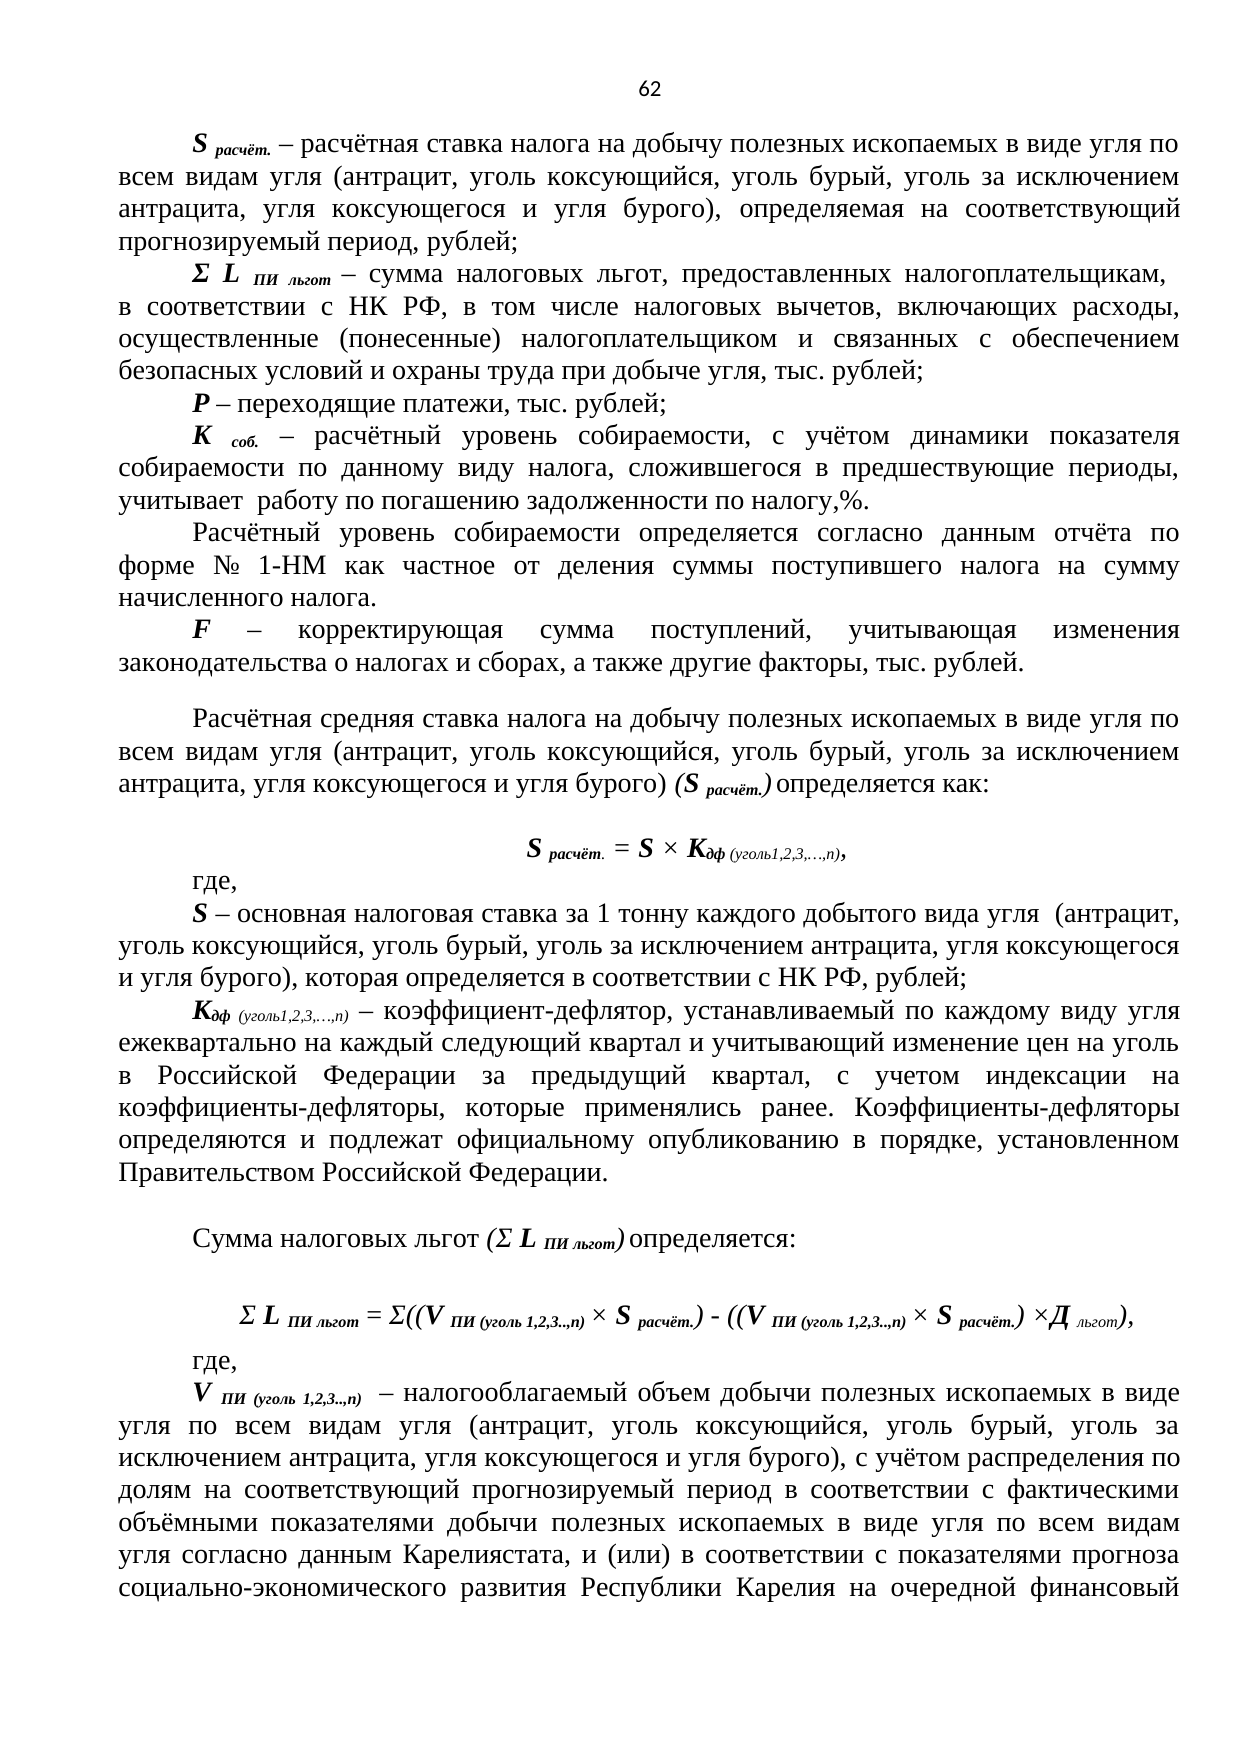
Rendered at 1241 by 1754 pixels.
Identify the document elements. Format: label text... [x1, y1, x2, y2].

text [118, 1375, 1181, 1602]
text F – корректирующая сумма поступлений, учитывающая изменения законодательства о налогах и сборах, а также другие факторы, тыс. рублей. [118, 612, 1181, 677]
text Расчётный уровень собираемости определяется согласно данным отчёта по форме № 1-НМ как частное от деления суммы поступившего налога на сумму начисленного налога. [118, 515, 1181, 612]
text Ʃ L ПИ льгот – сумма налоговых льгот, предоставленных налогоплательщикам, в соответствии с НК РФ, в том числе налоговых вычетов, включающих расходы, осуществленные (понесенные) налогоплательщиком и связанных с обеспечением безопасных условий и охраны труда при добыче угля, тыс. рублей; [118, 256, 1181, 386]
text Расчётная средняя ставка налога на добычу полезных ископаемых в виде угля по всем видам угля (антрацит, уголь коксующийся, уголь бурый, уголь за исключением антрацита, угля коксующегося и угля бурого) (S расчёт.) определяется как: [118, 701, 1181, 798]
text Кдф (уголь1,2,3,…,n) – коэффициент-дефлятор, устанавливаемый по каждому виду угля ежеквартально на каждый следующий квартал и учитывающий изменение цен на уголь в Российской Федерации за предыдущий квартал, с учетом индексации на коэффициенты-дефляторы, которые применялись ранее. Коэффициенты-дефляторы определяются и подлежат официальному опубликованию в порядке, установленном Правительством Российской Федерации. [118, 993, 1181, 1187]
text Сумма налоговых льгот (Ʃ L ПИ льгот) определяется: [118, 1221, 1181, 1253]
text S расчёт. = S × Кдф (уголь1,2,3,…,n), [118, 831, 1181, 863]
text S – основная налоговая ставка за 1 тонну каждого добытого вида угля (антрацит, уголь коксующийся, уголь бурый, уголь за исключением антрацита, угля коксующегося и угля бурого), которая определяется в соответствии с НК РФ, рублей; [118, 896, 1181, 993]
text S расчёт. – расчётная ставка налога на добычу полезных ископаемых в виде угля по всем видам угля (антрацит, уголь коксующийся, уголь бурый, уголь за исключением антрацита, угля коксующегося и угля бурого), определяемая на соответствующий прогнозируемый период, рублей; [118, 127, 1181, 256]
text где, [118, 863, 1181, 896]
text P – переходящие платежи, тыс. рублей; [118, 386, 1181, 418]
text K соб. – расчётный уровень собираемости, с учётом динамики показателя собираемости по данному виду налога, сложившегося в предшествующие периоды, учитывает работу по погашению задолженности по налогу,%. [118, 418, 1181, 515]
text где, [118, 1343, 1181, 1375]
text Ʃ L ПИ льгот = Ʃ((V ПИ (уголь 1,2,3..,п) × S расчёт.) - ((V ПИ (уголь 1,2,3..,п) × S расчёт.) ×Д льгот), [118, 1298, 1181, 1331]
